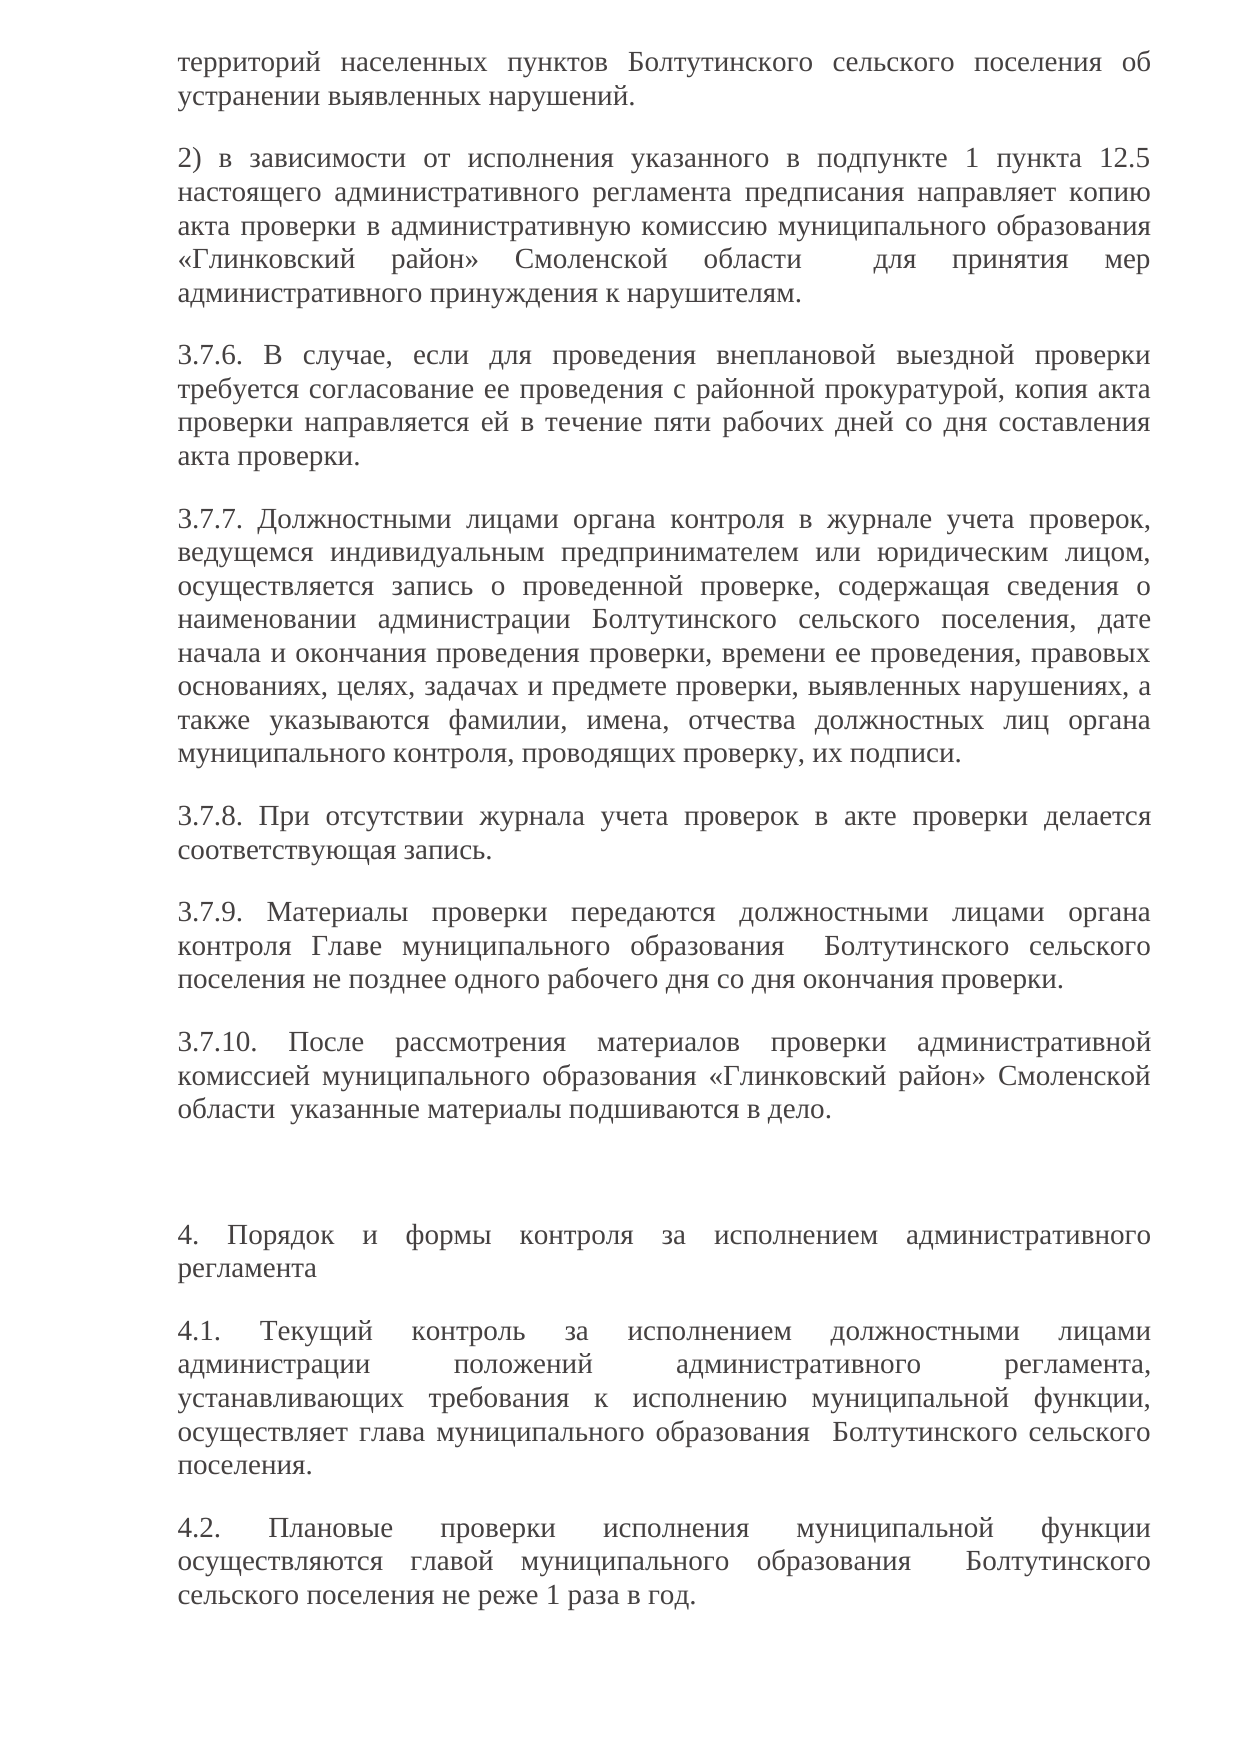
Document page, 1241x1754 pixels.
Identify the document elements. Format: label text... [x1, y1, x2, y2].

text 2) в зависимости от исполнения указанного в подпункте 1 пункта 12.5 настоящего административного регламента предписания направляет копию акта проверки в административную комиссию муниципального образования «Глинковский район» Смоленской области для принятия мер административного принуждения к нарушителям. [177, 141, 1152, 308]
text 3.7.9. Материалы проверки передаются должностными лицами органа контроля Главе муниципального образования Болтутинского сельского поселения не позднее одного рабочего дня со дня окончания проверки. [177, 894, 1152, 995]
text 3.7.6. В случае, если для проведения внеплановой выездной проверки требуется согласование ее проведения с районной прокуратурой, копия акта проверки направляется ей в течение пяти рабочих дней со дня составления акта проверки. [177, 337, 1152, 472]
text 3.7.8. При отсутствии журнала учета проверок в акте проверки делается соответствующая запись. [177, 798, 1152, 865]
text 3.7.7. Должностными лицами органа контроля в журнале учета проверок, ведущемся индивидуальным предпринимателем или юридическим лицом, осуществляется запись о проведенной проверке, содержащая сведения о наименовании администрации Болтутинского сельского поселения, дате начала и окончания проведения проверки, времени ее проведения, правовых основаниях, целях, задачах и предмете проверки, выявленных нарушениях, а также указываются фамилии, имена, отчества должностных лиц органа муниципального контроля, проводящих проверку, их подписи. [177, 501, 1152, 769]
text 4.2. Плановые проверки исполнения муниципальной функции осуществляются главой муниципального образования Болтутинского сельского поселения не реже 1 раза в год. [177, 1510, 1152, 1611]
text 3.7.10. После рассмотрения материалов проверки административной комиссией муниципального образования «Глинковский район» Смоленской области указанные материалы подшиваются в дело. [177, 1024, 1152, 1125]
text 4.1. Текущий контроль за исполнением должностными лицами администрации положений административного регламента, устанавливающих требования к исполнению муниципальной функции, осуществляет глава муниципального образования Болтутинского сельского поселения. [177, 1313, 1152, 1481]
text 4. Порядок и формы контроля за исполнением административного регламента [177, 1217, 1152, 1284]
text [177, 44, 1152, 111]
